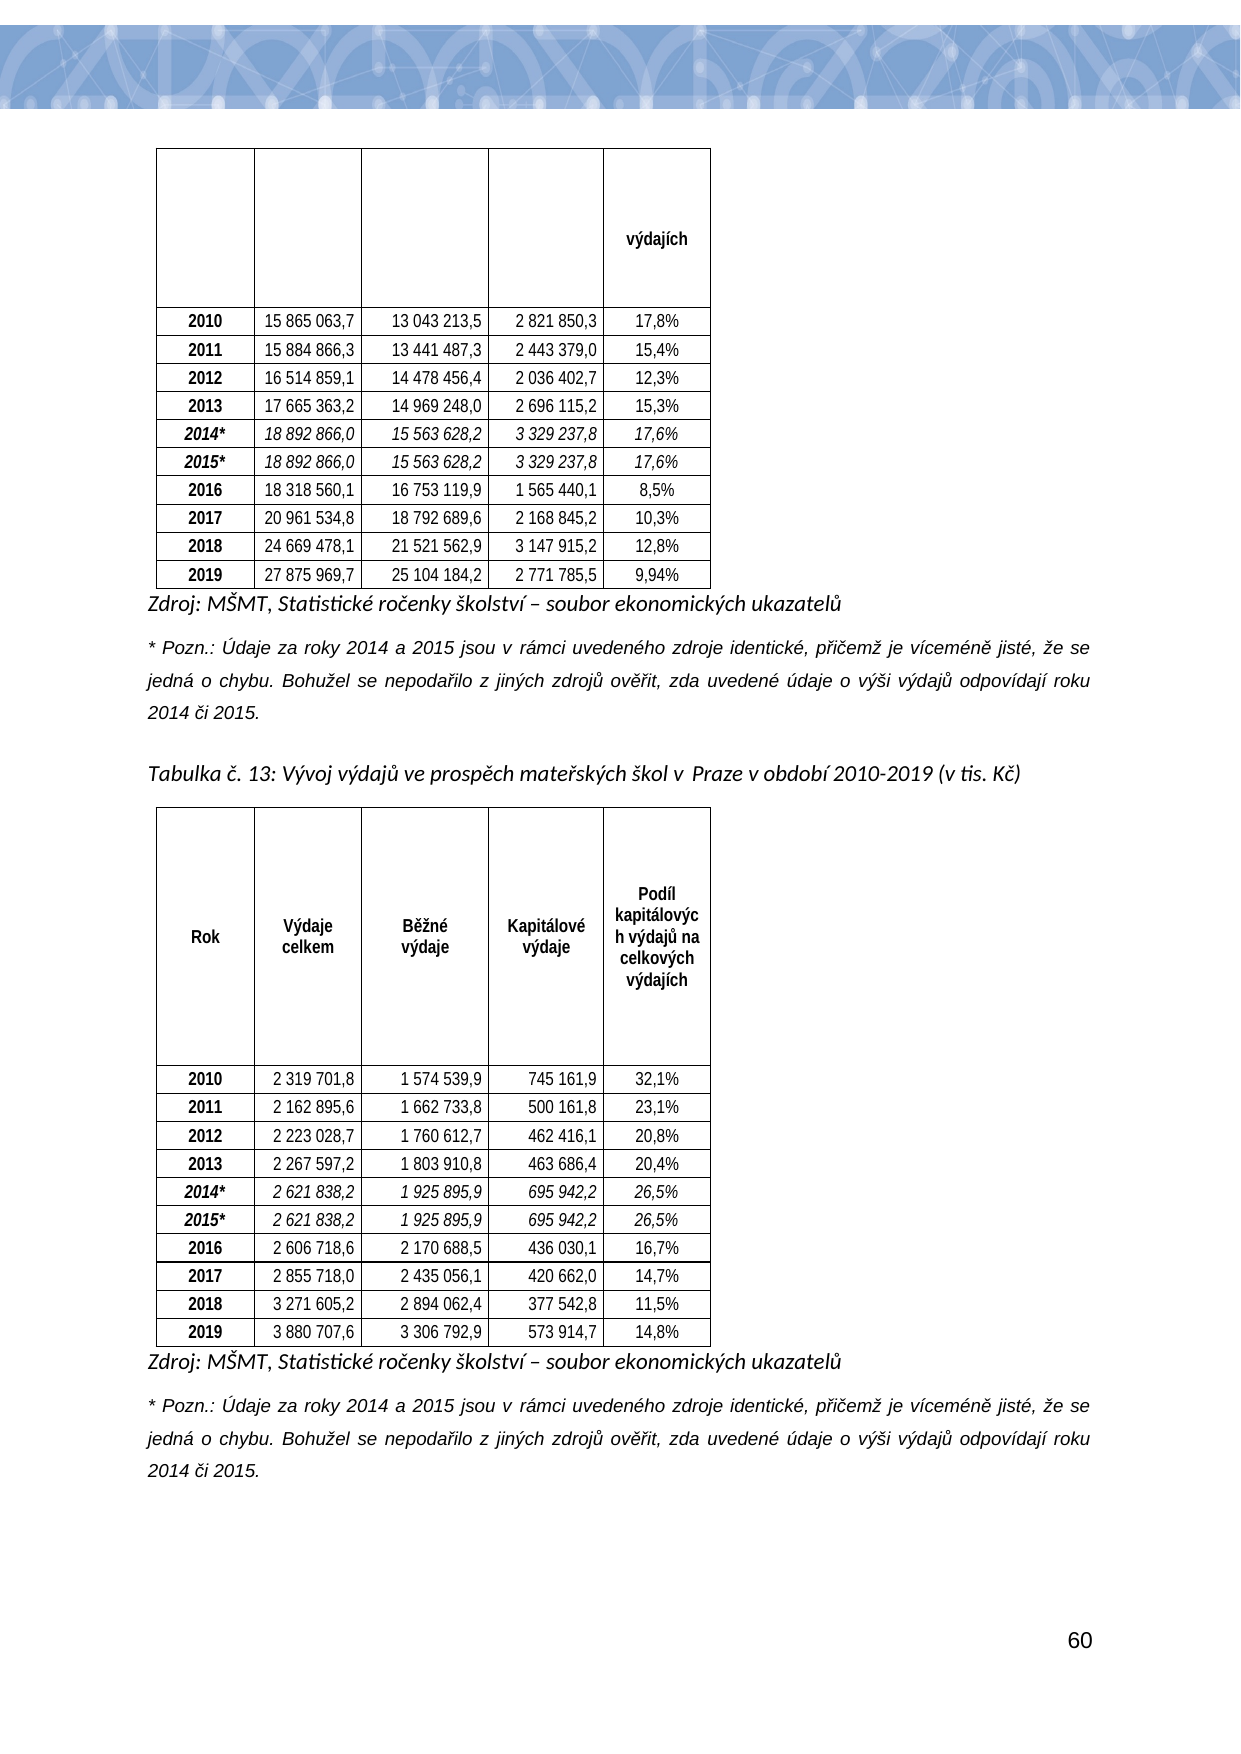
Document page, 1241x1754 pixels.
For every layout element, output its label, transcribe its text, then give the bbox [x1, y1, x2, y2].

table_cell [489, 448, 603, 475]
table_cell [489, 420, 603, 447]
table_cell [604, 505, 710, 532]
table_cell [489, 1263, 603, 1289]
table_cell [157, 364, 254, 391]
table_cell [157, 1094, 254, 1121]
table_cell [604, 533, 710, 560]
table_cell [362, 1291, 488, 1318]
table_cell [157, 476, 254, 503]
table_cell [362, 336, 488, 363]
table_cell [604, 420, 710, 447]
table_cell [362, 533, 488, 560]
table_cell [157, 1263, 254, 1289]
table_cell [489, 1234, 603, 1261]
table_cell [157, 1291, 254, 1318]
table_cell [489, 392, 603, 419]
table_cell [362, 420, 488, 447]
picture [0, 25, 1241, 109]
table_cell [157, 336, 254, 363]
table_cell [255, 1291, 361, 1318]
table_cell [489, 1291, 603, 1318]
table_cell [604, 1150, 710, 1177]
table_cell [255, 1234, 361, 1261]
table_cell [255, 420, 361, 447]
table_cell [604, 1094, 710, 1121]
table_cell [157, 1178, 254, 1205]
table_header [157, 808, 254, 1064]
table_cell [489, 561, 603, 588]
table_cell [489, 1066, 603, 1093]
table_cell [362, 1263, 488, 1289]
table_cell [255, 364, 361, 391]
text * Pozn.: Údaje za roky 2014 a 2015 jsou v rámci uvedeného zdroje identické, přičemž je víceméně jisté, že se jedná o chybu. Bohužel se nepodařilo z jiných zdrojů ověřit, zda uvedené údaje o výši výdajů odpovídají roku 2014 či 2015. [148, 1395, 1093, 1481]
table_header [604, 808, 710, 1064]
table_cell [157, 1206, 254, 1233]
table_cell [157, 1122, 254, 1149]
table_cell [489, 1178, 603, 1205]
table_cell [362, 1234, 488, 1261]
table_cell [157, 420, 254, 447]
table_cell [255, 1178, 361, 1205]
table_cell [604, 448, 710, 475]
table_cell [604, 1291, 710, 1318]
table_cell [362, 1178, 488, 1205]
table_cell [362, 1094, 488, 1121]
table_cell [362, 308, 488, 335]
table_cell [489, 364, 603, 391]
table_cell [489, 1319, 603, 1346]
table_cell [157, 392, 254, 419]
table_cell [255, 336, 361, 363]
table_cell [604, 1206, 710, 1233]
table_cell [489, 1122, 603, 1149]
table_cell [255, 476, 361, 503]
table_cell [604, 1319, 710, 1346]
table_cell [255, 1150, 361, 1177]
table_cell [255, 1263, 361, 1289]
text Zdroj: MŠMT, Statistické ročenky školství – soubor ekonomických ukazatelů [148, 1347, 1093, 1375]
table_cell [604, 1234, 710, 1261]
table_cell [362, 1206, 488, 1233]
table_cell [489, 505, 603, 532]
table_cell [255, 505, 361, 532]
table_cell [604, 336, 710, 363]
text * Pozn.: Údaje za roky 2014 a 2015 jsou v rámci uvedeného zdroje identické, přičemž je víceméně jisté, že se jedná o chybu. Bohužel se nepodařilo z jiných zdrojů ověřit, zda uvedené údaje o výši výdajů odpovídají roku 2014 či 2015. [148, 637, 1093, 723]
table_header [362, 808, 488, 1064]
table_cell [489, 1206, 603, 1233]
text Tabulka č. 13: Vývoj výdajů ve prospěch mateřských škol v Praze v období 2010-2019 (v tis. Kč) [148, 759, 1093, 787]
text Zdroj: MŠMT, Statistické ročenky školství – soubor ekonomických ukazatelů [148, 589, 1093, 617]
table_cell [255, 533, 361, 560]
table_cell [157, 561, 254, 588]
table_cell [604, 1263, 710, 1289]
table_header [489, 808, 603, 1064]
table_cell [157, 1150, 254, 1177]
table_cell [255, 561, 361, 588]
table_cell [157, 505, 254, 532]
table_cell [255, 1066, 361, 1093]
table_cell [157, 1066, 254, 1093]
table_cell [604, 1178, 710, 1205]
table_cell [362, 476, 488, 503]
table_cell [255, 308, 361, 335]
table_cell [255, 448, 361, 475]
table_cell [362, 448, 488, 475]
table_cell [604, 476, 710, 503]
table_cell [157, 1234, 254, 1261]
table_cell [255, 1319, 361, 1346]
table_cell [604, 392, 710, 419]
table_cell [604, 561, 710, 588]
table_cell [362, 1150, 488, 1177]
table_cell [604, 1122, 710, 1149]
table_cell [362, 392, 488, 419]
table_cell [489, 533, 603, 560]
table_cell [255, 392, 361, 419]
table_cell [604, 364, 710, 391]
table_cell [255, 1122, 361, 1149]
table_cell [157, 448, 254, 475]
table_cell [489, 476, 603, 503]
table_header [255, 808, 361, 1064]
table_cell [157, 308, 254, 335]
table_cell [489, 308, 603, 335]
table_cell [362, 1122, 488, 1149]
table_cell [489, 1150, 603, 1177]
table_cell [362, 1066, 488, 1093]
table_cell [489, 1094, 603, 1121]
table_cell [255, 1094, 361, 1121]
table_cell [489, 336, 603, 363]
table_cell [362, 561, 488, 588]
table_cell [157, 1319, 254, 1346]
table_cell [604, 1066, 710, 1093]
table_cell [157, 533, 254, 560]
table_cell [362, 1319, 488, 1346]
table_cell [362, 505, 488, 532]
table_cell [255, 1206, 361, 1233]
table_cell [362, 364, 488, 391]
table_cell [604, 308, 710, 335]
